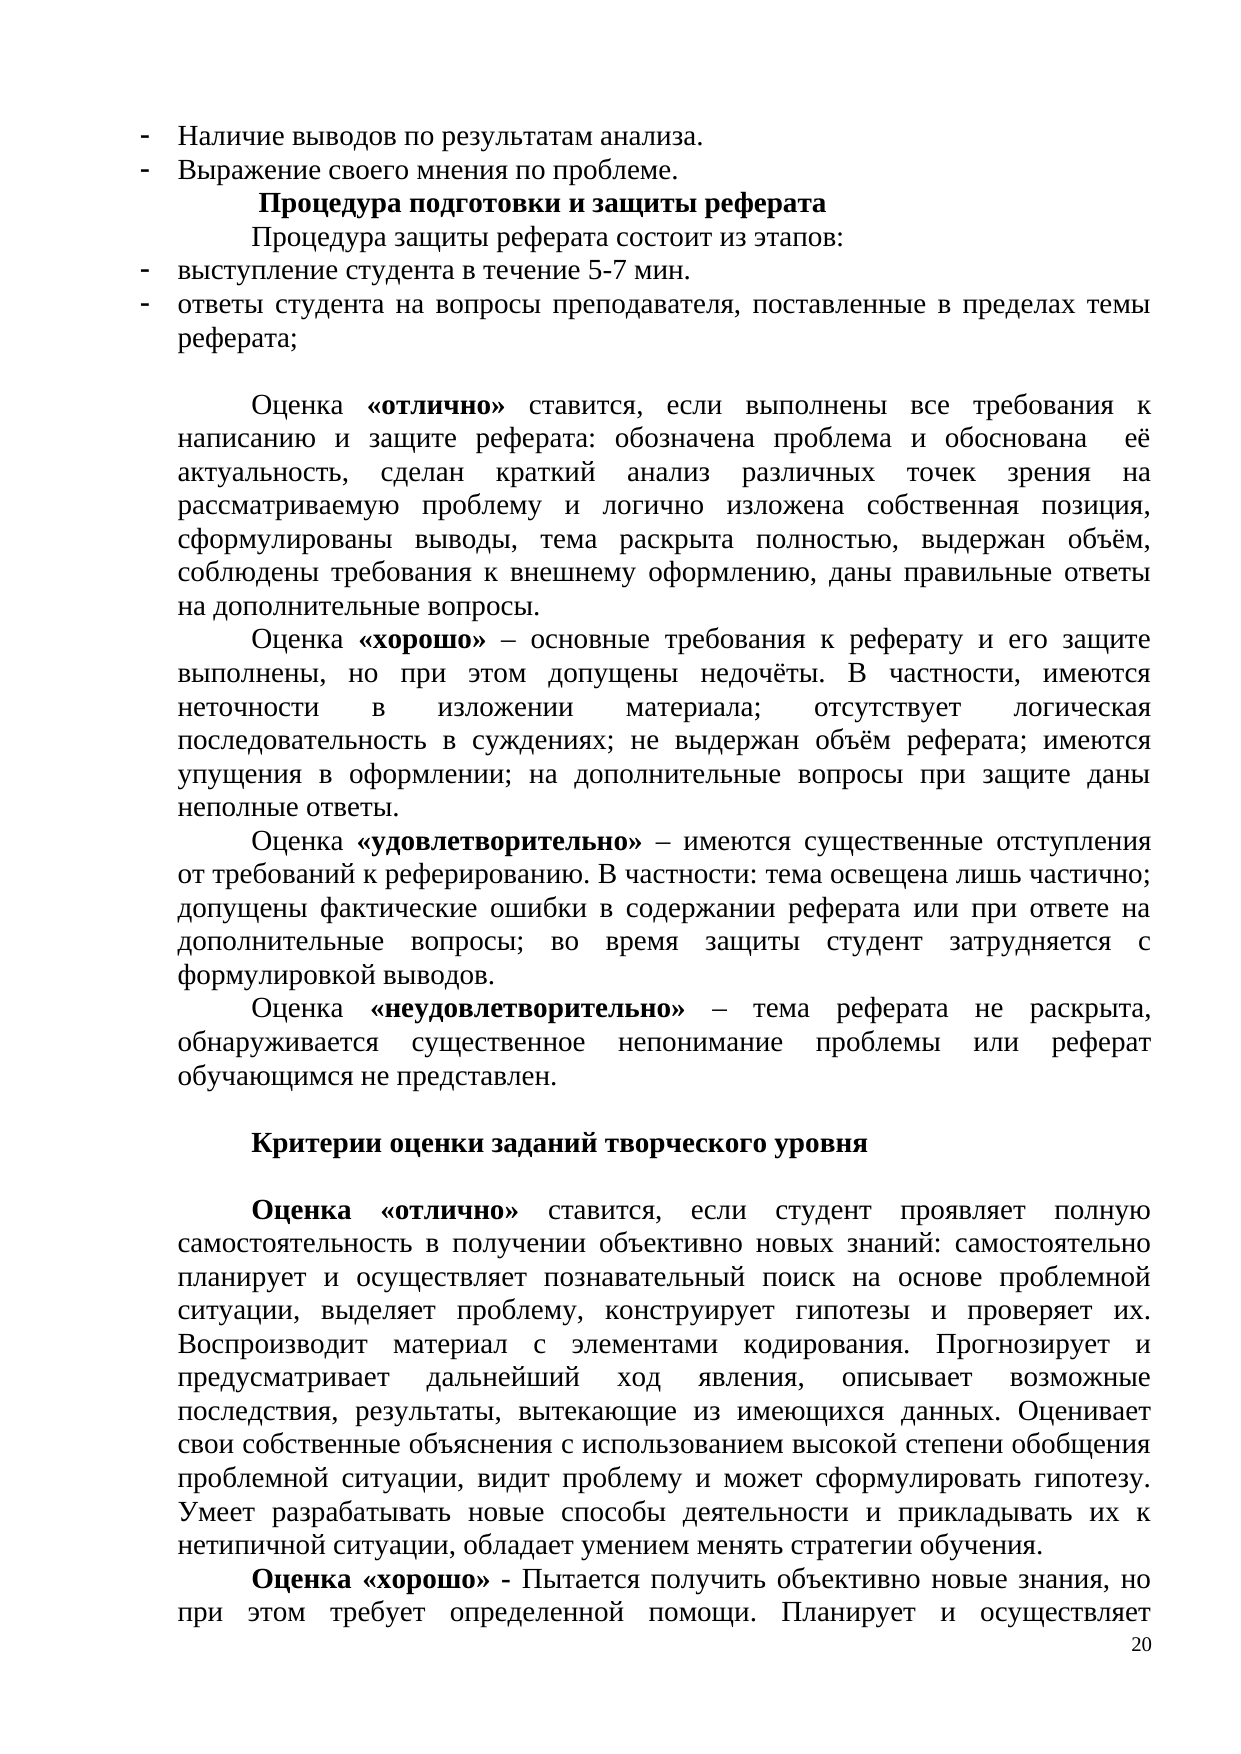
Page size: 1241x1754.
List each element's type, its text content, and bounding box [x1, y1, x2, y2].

text Оценка «хорошо» – основные требования к реферату и его защите выполнены, но при этом допущены недочёты. В частности, имеются неточности в изложении материала; отсутствует логическая последовательность в суждениях; не выдержан объём реферата; имеются упущения в оформлении; на дополнительные вопросы при защите даны неполные ответы. [177, 622, 1152, 823]
text Процедура подготовки и защиты реферата [177, 185, 1152, 219]
text Оценка «отлично» ставится, если студент проявляет полную самостоятельность в получении объективно новых знаний: самостоятельно планирует и осуществляет познавательный поиск на основе проблемной ситуации, выделяет проблему, конструирует гипотезы и проверяет их. Воспроизводит материал с элементами кодирования. Прогнозирует и предусматривает дальнейший ход явления, описывает возможные последствия, результаты, вытекающие из имеющихся данных. Оценивает свои собственные объяснения с использованием высокой степени обобщения проблемной ситуации, видит проблему и может сформулировать гипотезу. Умеет разрабатывать новые способы деятельности и прикладывать их к нетипичной ситуации, обладает умением менять стратегии обучения. [177, 1192, 1152, 1561]
list ответы студента на вопросы преподавателя, поставленные в пределах темы реферата; [140, 286, 1152, 353]
text Оценка «отлично» ставится, если выполнены все требования к написанию и защите реферата: обозначена проблема и обоснована её актуальность, сделан краткий анализ различных точек зрения на рассматриваемую проблему и логично изложена собственная позиция, сформулированы выводы, тема раскрыта полностью, выдержан объём, соблюдены требования к внешнему оформлению, даны правильные ответы на дополнительные вопросы. [177, 387, 1152, 622]
text Процедура защиты реферата состоит из этапов: [177, 219, 1152, 252]
list Выражение своего мнения по проблеме. [140, 152, 1152, 185]
list выступление студента в течение 5-7 мин. [140, 252, 1152, 286]
text Оценка «неудовлетворительно» – тема реферата не раскрыта, обнаруживается существенное непонимание проблемы или реферат обучающимся не представлен. [177, 991, 1152, 1091]
text Оценка «удовлетворительно» – имеются существенные отступления от требований к реферированию. В частности: тема освещена лишь частично; допущены фактические ошибки в содержании реферата или при ответе на дополнительные вопросы; во время защиты студент затрудняется с формулировкой выводов. [177, 823, 1152, 991]
text Критерии оценки заданий творческого уровня [177, 1125, 1152, 1158]
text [177, 1561, 1152, 1628]
list Наличие выводов по результатам анализа. [140, 118, 1152, 152]
